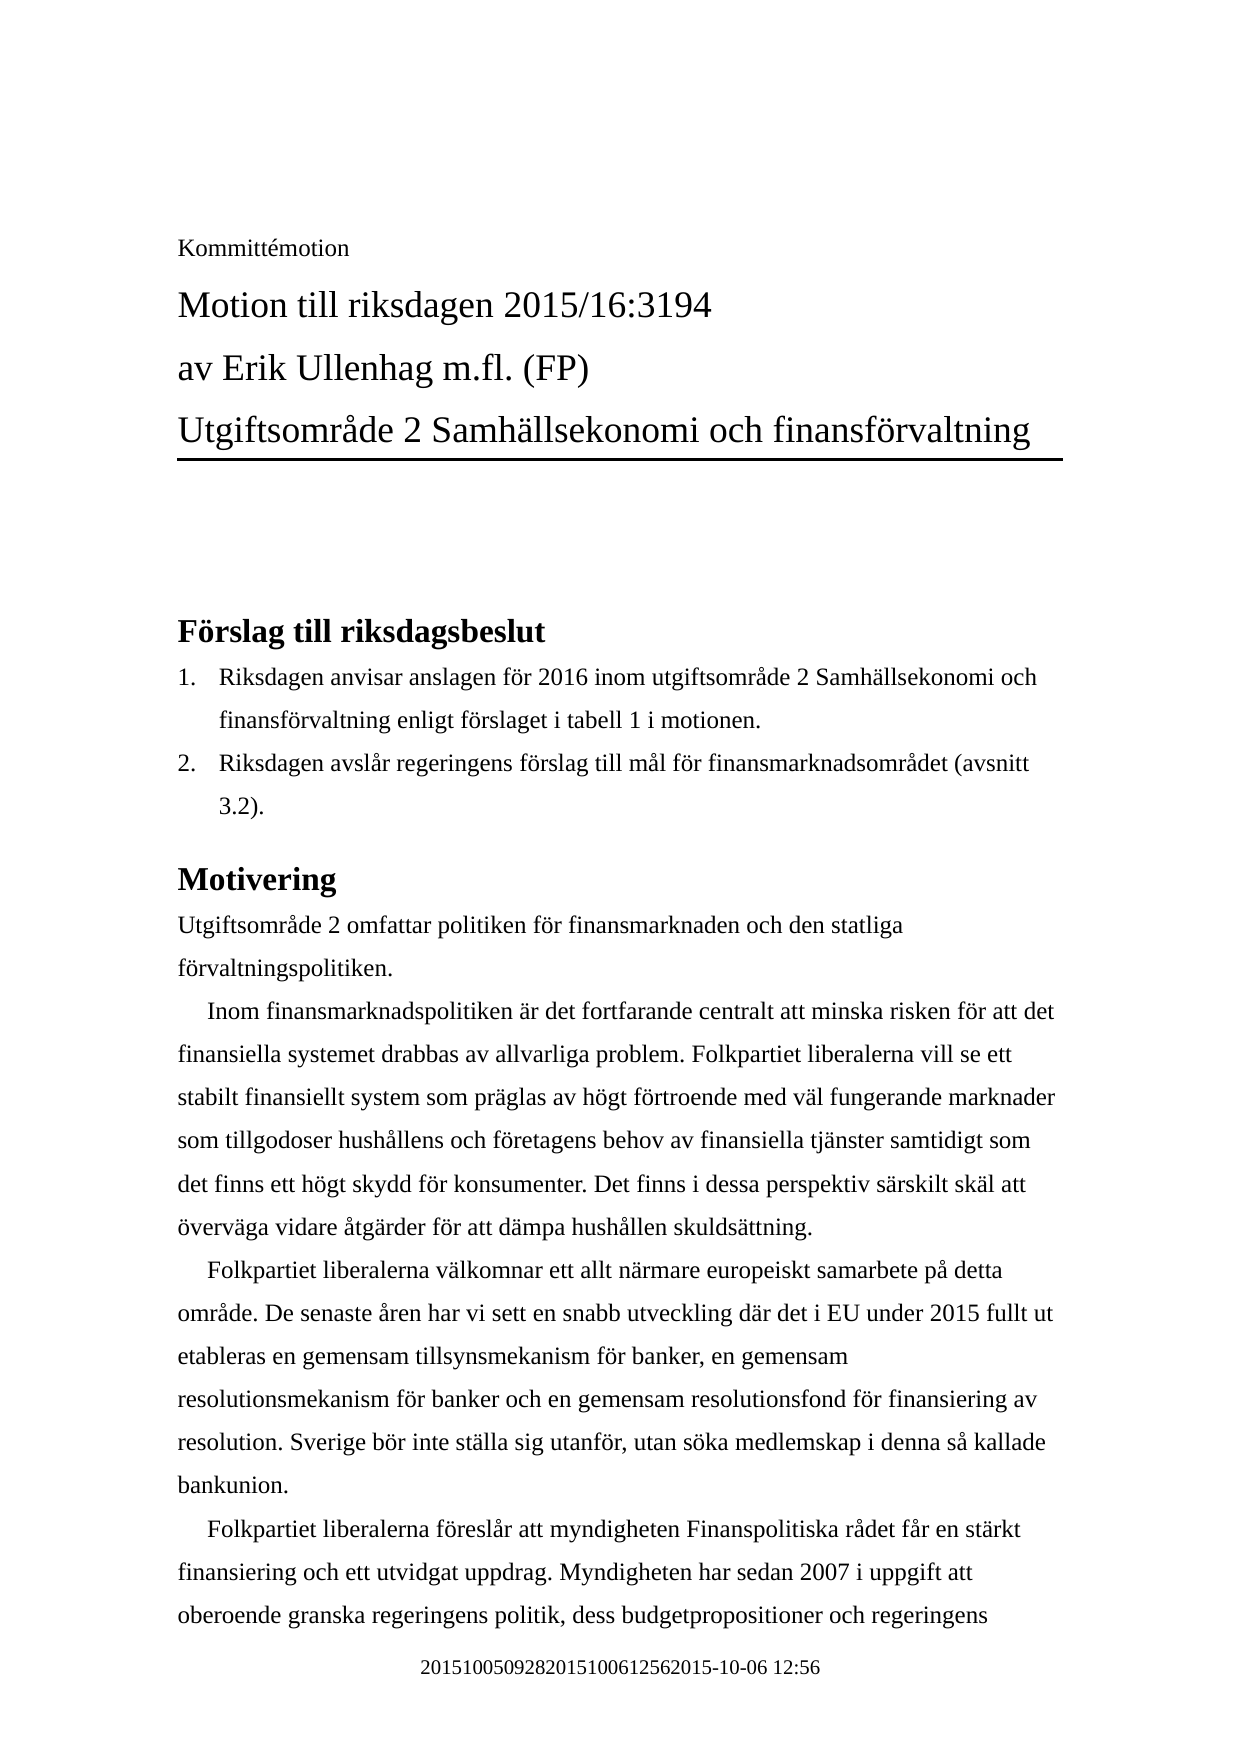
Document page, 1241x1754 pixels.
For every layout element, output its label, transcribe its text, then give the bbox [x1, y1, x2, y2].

text Utgiftsområde 2 omfattar politiken för finansmarknaden och den statliga förvaltningspolitiken. [177, 910, 1063, 982]
text Folkpartiet liberalerna välkomnar ett allt närmare europeiskt samarbete på detta område. De senaste åren har vi sett en snabb utveckling där det i EU under 2015 fullt ut etableras en gemensam tillsynsmekanism för banker, en gemensam resolutionsmekanism för banker och en gemensam resolutionsfond för finansiering av resolution. Sverige bör inte ställa sig utanför, utan söka medlemskap i denna så kallade bankunion. [177, 1255, 1063, 1499]
subtitle Motivering [177, 859, 1063, 897]
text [177, 1514, 1063, 1629]
text Inom finansmarknadspolitiken är det fortfarande centralt att minska risken för att det finansiella systemet drabbas av allvarliga problem. Folkpartiet liberalerna vill se ett stabilt finansiellt system som präglas av högt förtroende med väl fungerande marknader som tillgodoser hushållens och företagens behov av finansiella tjänster samtidigt som det finns ett högt skydd för konsumenter. Det finns i dessa perspektiv särskilt skäl att överväga vidare åtgärder för att dämpa hushållen skuldsättning. [177, 996, 1063, 1241]
